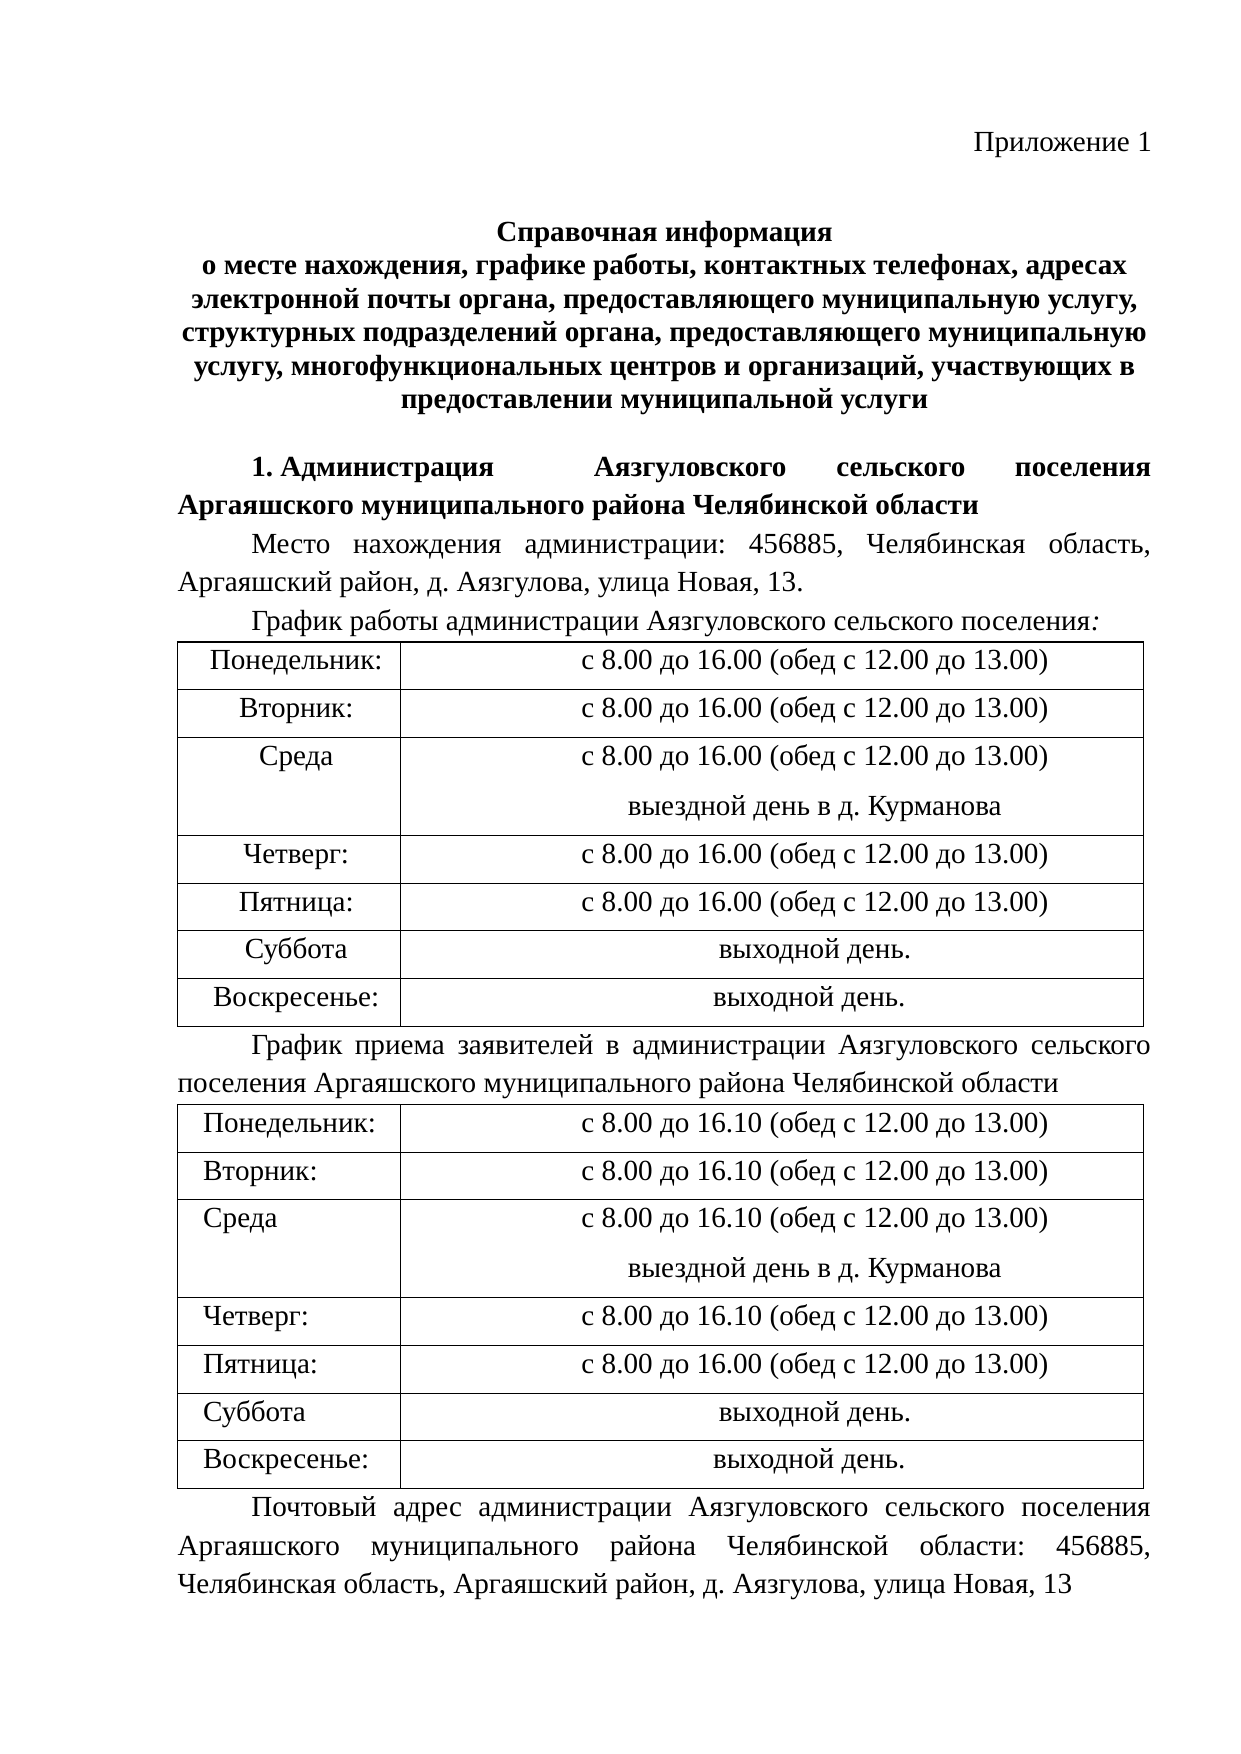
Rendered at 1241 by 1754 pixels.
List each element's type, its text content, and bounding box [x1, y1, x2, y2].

text о месте нахождения, графике работы, контактных телефонах, адресах электронной почты органа, предоставляющего муниципальную услугу, структурных подразделений органа, предоставляющего муниципальную услугу, многофункциональных центров и организаций, участвующих в предоставлении муниципальной услуги [177, 247, 1152, 415]
table_cell с 8.00 до 16.10 (обед с 12.00 до 13.00) [401, 1298, 1143, 1345]
text График приема заявителей в администрации Аязгуловского сельского поселения Аргаяшского муниципального района Челябинской области [177, 1027, 1152, 1099]
table_cell с 8.00 до 16.00 (обед с 12.00 до 13.00) [401, 884, 1143, 930]
table_cell Четверг: [178, 1298, 400, 1345]
table_header с 8.00 до 16.10 (обед с 12.00 до 13.00) [401, 1105, 1143, 1152]
table_header Понедельник: [178, 1105, 400, 1152]
table_cell выходной день. [401, 979, 1143, 1026]
table_cell Вторник: [178, 1153, 400, 1199]
table_cell Среда [178, 738, 400, 835]
text 1. Администрация Аязгуловского сельского поселения Аргаяшского муниципального района Челябинской области [177, 449, 1152, 521]
table_header Понедельник: [178, 643, 400, 689]
text Справочная информация [177, 214, 1152, 247]
table_cell Воскресенье: [178, 979, 400, 1026]
table_cell Среда [178, 1200, 400, 1297]
table_cell Вторник: [178, 690, 400, 737]
table_cell с 8.00 до 16.10 (обед с 12.00 до 13.00) [401, 1153, 1143, 1199]
text Место нахождения администрации: 456885, Челябинская область, Аргаяшский район, д. Аязгулова, улица Новая, 13. [177, 526, 1152, 598]
table_cell с 8.00 до 16.00 (обед с 12.00 до 13.00) выездной день в д. Курманова [401, 738, 1143, 835]
table_cell с 8.00 до 16.00 (обед с 12.00 до 13.00) [401, 836, 1143, 883]
text Почтовый адрес администрации Аязгуловского сельского поселения Аргаяшского муниципального района Челябинской области: 456885, Челябинская область, Аргаяшский район, д. Аязгулова, улица Новая, 13 [177, 1489, 1152, 1600]
table_cell выходной день. [401, 1394, 1143, 1440]
table_cell Суббота [178, 931, 400, 978]
text График работы администрации Аязгуловского сельского поселения: [177, 603, 1152, 636]
table_cell Пятница: [178, 884, 400, 930]
table_cell Четверг: [178, 836, 400, 883]
table_cell с 8.00 до 16.10 (обед с 12.00 до 13.00) выездной день в д. Курманова [401, 1200, 1143, 1297]
table_cell с 8.00 до 16.00 (обед с 12.00 до 13.00) [401, 690, 1143, 737]
table_cell Суббота [178, 1394, 400, 1440]
table_header с 8.00 до 16.00 (обед с 12.00 до 13.00) [401, 643, 1143, 689]
table_cell выходной день. [401, 931, 1143, 978]
table_cell Пятница: [178, 1346, 400, 1393]
table_cell Воскресенье: [178, 1441, 400, 1488]
text Приложение 1 [177, 124, 1152, 158]
table_cell выходной день. [401, 1441, 1143, 1488]
table_cell с 8.00 до 16.00 (обед с 12.00 до 13.00) [401, 1346, 1143, 1393]
